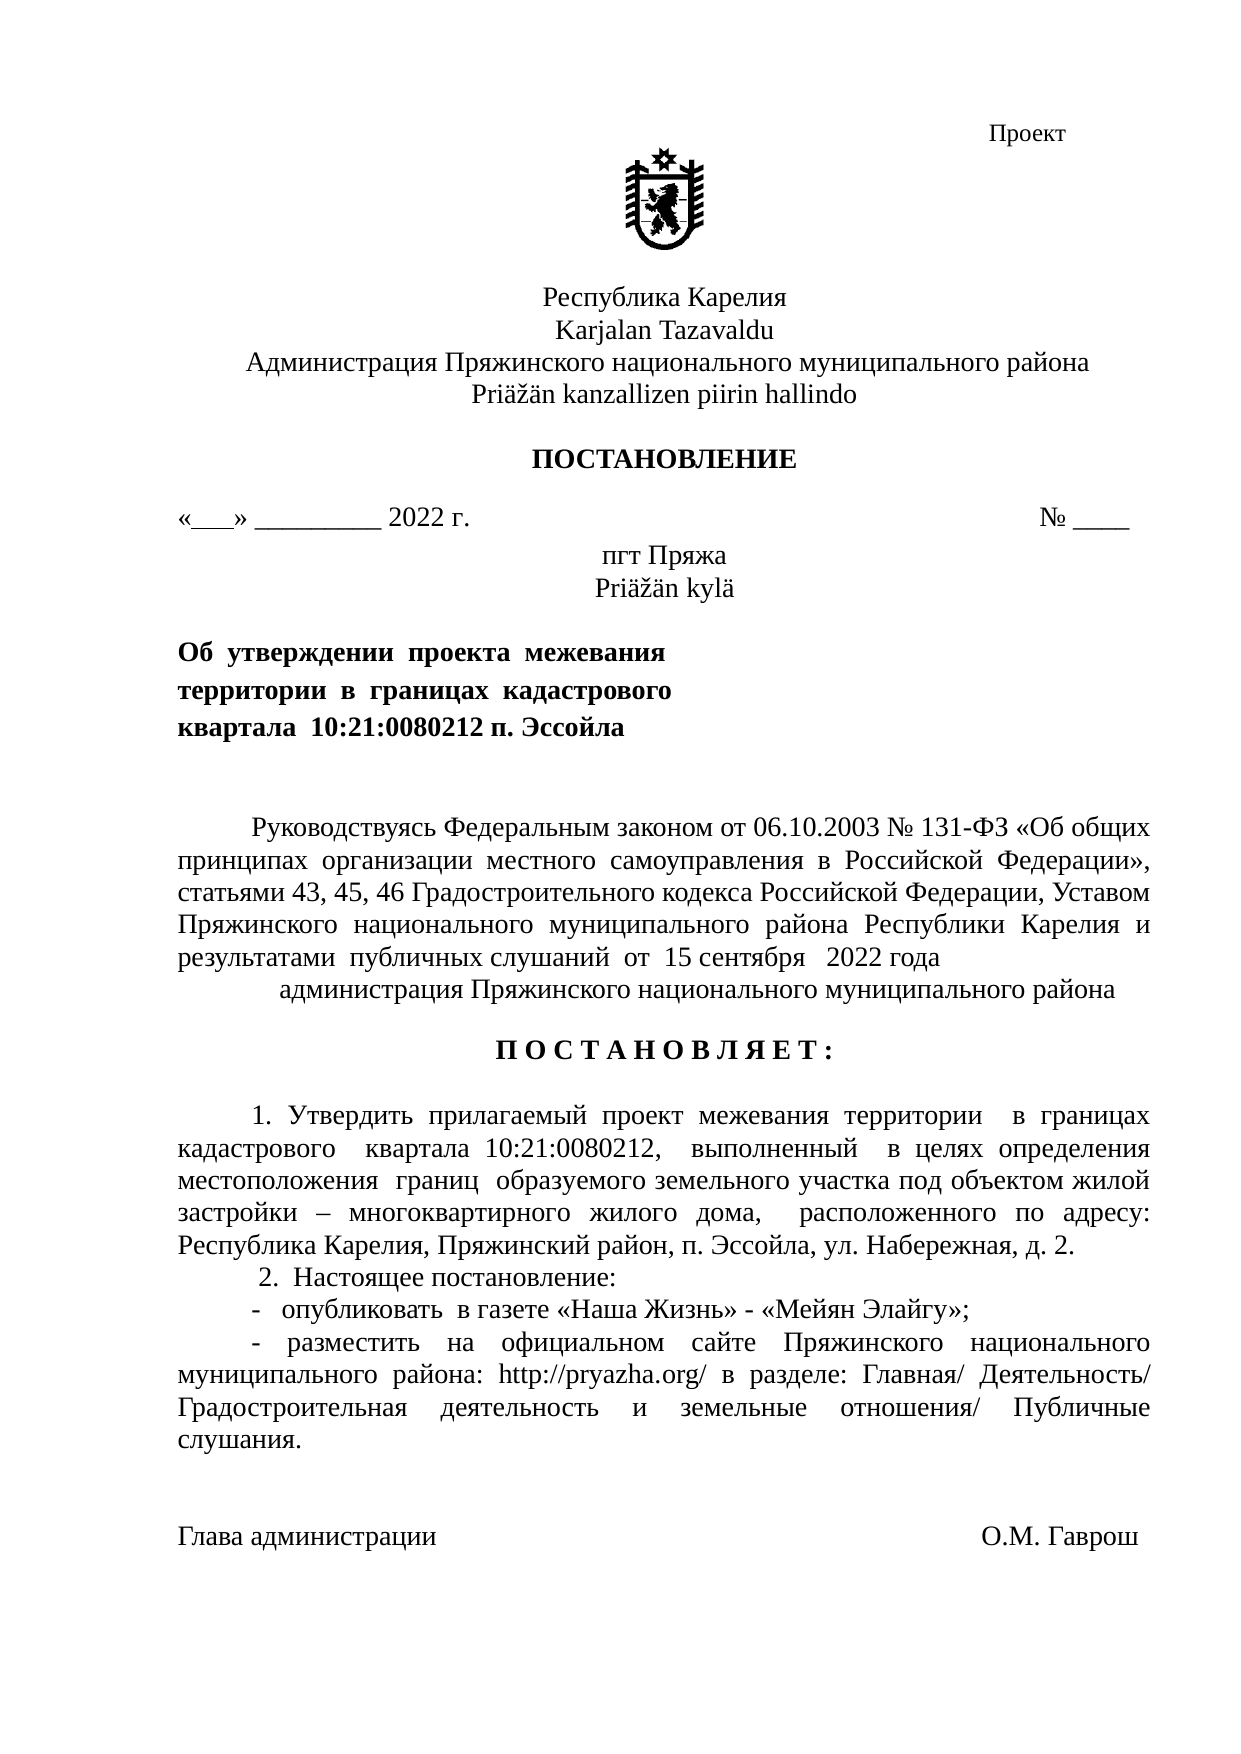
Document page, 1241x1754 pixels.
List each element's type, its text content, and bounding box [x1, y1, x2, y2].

text ПОСТАНОВЛЕНИЕ [177, 442, 1152, 475]
table_header Об утверждении проекта межевания территории в границах кадастрового квартала 10:21:0080212 п. Эссойла [166, 636, 1163, 747]
text Priäžän kanzallizen piirin hallindo [177, 377, 1152, 410]
picture [624, 146, 705, 252]
text Руководствуясь Федеральным законом от 06.10.2003 № 131-ФЗ «Об общих принципах организации местного самоуправления в Российской Федерации», статьями 43, 45, 46 Градостроительного кодекса Российской Федерации, Уставом Пряжинского национального муниципального района Республики Карелия и результатами публичных слушаний от 15 сентября 2022 года [177, 810, 1152, 972]
text пгт Пряжа [177, 538, 1152, 571]
text 1. Утвердить прилагаемый проект межевания территории в границах кадастрового квартала 10:21:0080212, выполненный в целях определения местоположения границ образуемого земельного участка под объектом жилой застройки – многоквартирного жилого дома, расположенного по адресу: Республика Карелия, Пряжинский район, п. Эссойла, ул. Набережная, д. 2. [177, 1098, 1152, 1260]
text Проект [915, 118, 1152, 147]
text « » _________ 2022 г. № ____ [177, 500, 1152, 532]
text Администрация Пряжинского национального муниципального района [177, 345, 1152, 377]
text Глава администрации О.М. Гаврош [177, 1519, 1152, 1552]
text администрация Пряжинского национального муниципального района [177, 972, 1152, 1005]
text - разместить на официальном сайте Пряжинского национального муниципального района: http://pryazha.org/ в разделе: Главная/ Деятельность/ Градостроительная деятельность и земельные отношения/ Публичные слушания. [177, 1325, 1152, 1454]
text - опубликовать в газете «Наша Жизнь» - «Мейян Элайгу»; [177, 1293, 1152, 1325]
text Республика Карелия [177, 280, 1152, 313]
text Priäžän kylä [177, 571, 1152, 603]
text Karjalan Tazavaldu [177, 313, 1152, 345]
text 2. Настоящее постановление: [177, 1260, 1152, 1293]
text П О С Т А Н О В Л Я Е Т : [177, 1033, 1152, 1066]
